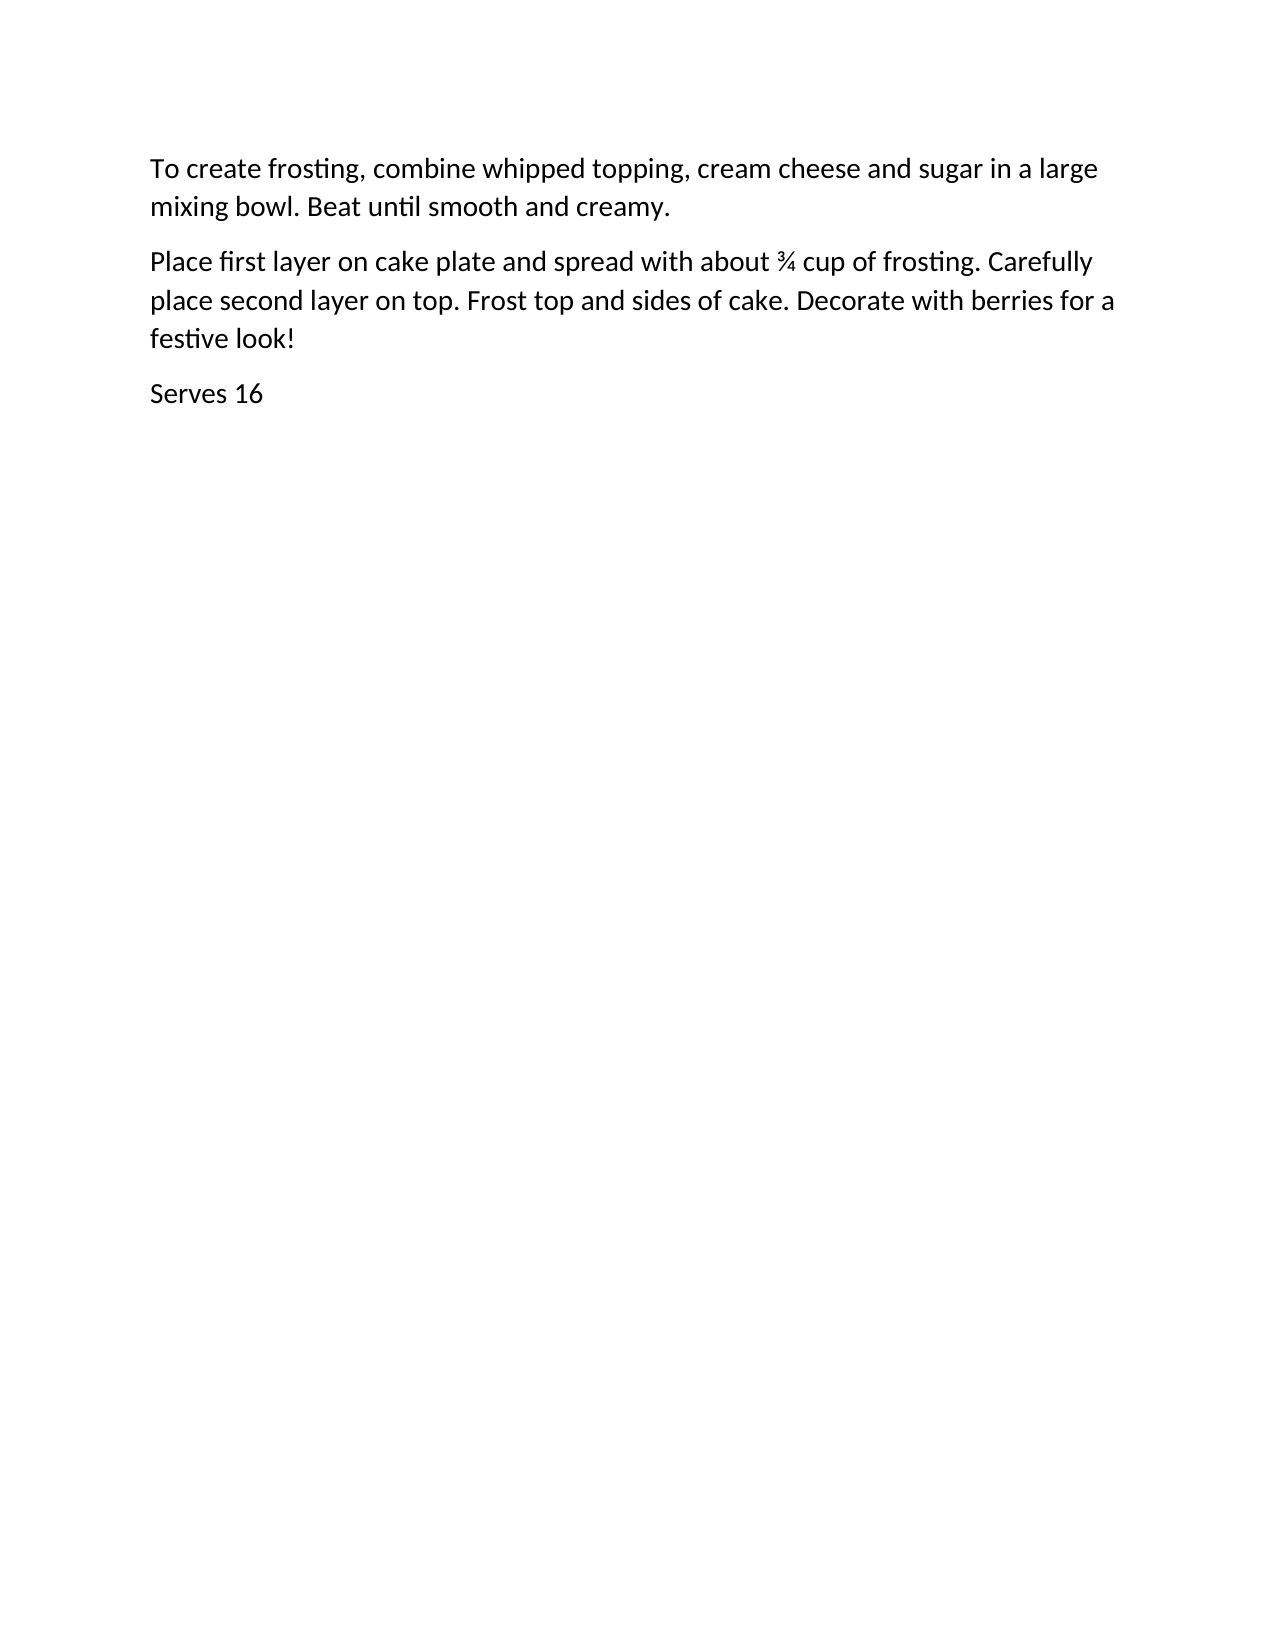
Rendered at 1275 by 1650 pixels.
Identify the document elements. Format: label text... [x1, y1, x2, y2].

text Place first layer on cake plate and spread with about ¾ cup of frosting. Carefully place second layer on top. Frost top and sides of cake. Decorate with berries for a festive look! [150, 243, 1125, 356]
text To create frosting, combine whipped topping, cream cheese and sugar in a large mixing bowl. Beat until smooth and creamy. [150, 150, 1125, 224]
text Serves 16 [150, 376, 1125, 411]
